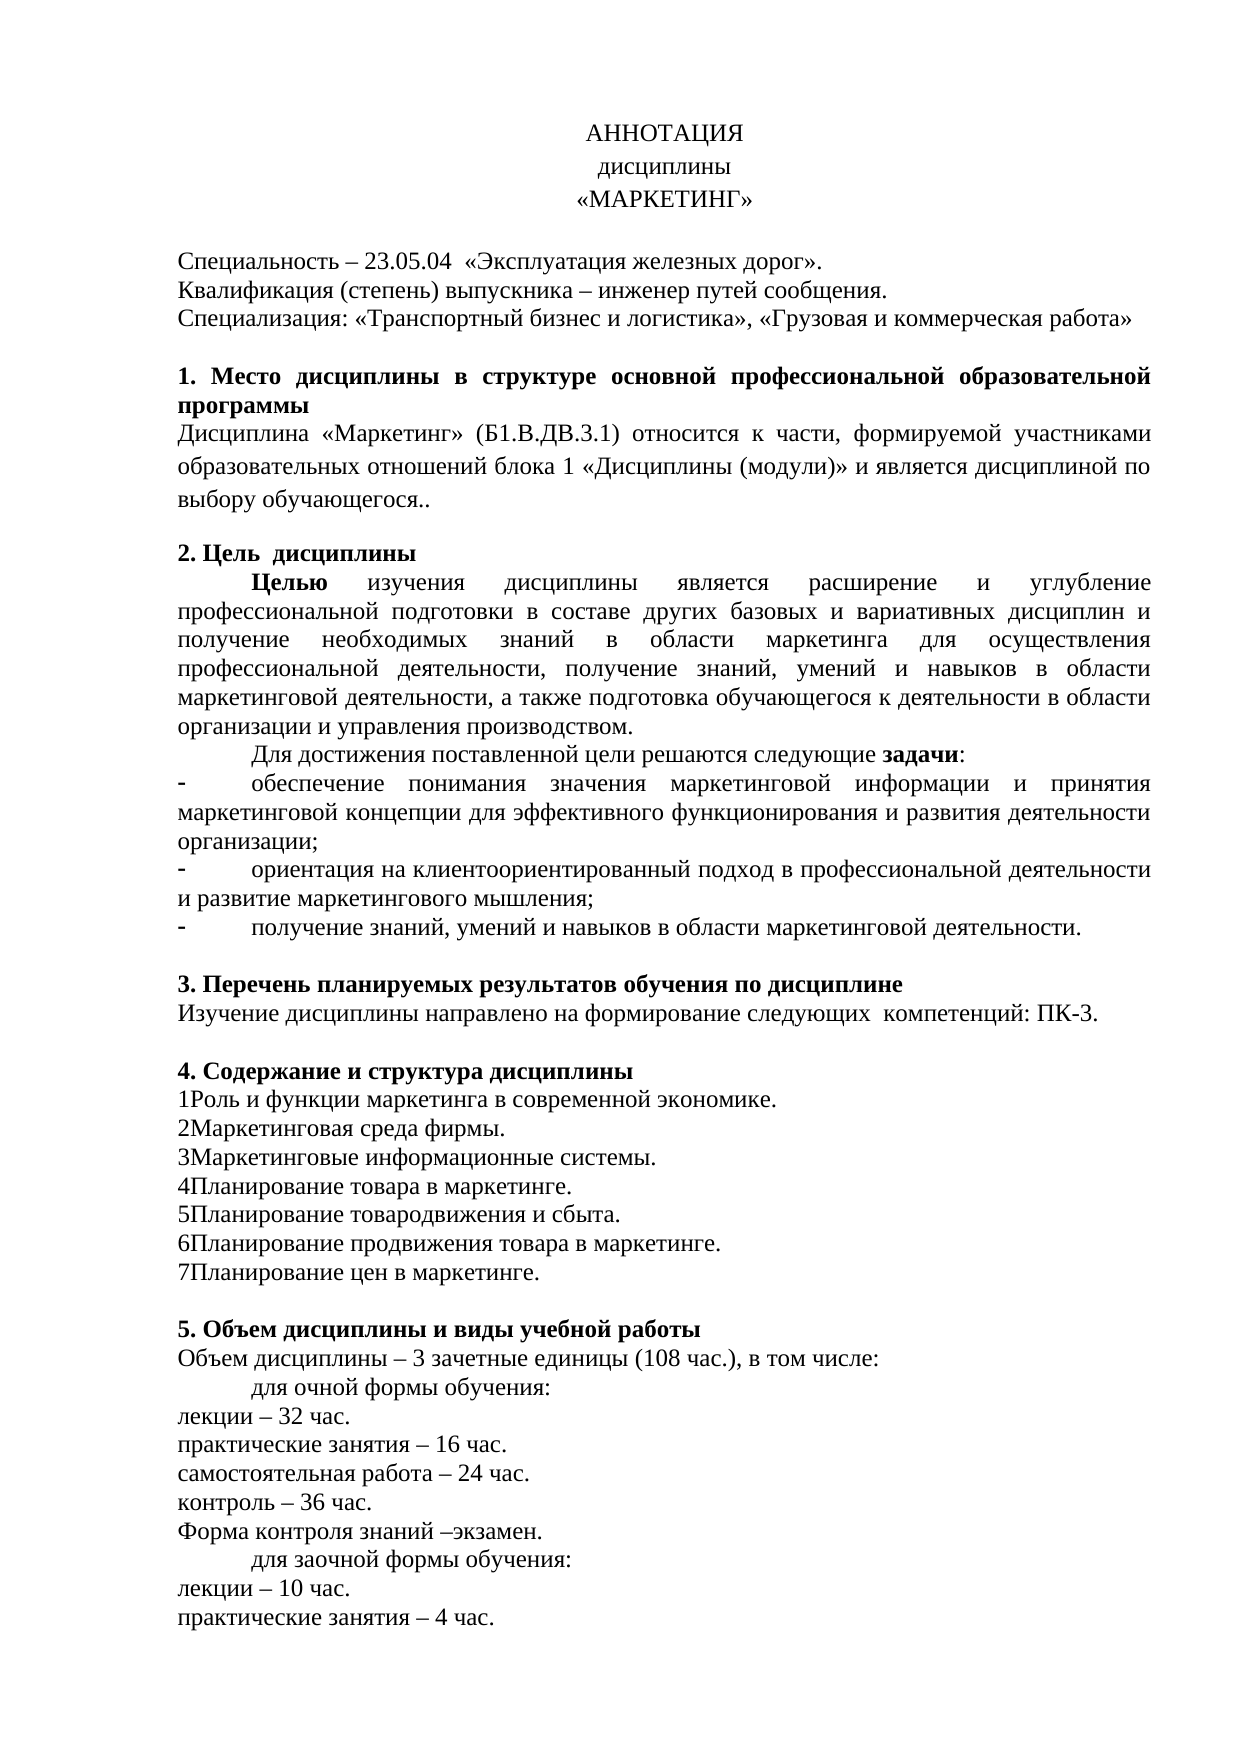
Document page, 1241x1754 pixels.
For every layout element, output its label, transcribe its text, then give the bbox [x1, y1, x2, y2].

text 1. Место дисциплины в структуре основной профессиональной образовательной программы [177, 361, 1152, 418]
text практические занятия – 4 час. [177, 1602, 1152, 1631]
list ориентация на клиентоориентированный подход в профессиональной деятельности и развитие маркетингового мышления; [177, 854, 1152, 912]
text контроль – 36 час. [177, 1487, 1152, 1516]
text 7Планирование цен в маркетинге. [177, 1257, 1152, 1286]
text дисциплины [177, 151, 1152, 180]
text 4. Содержание и структура дисциплины [177, 1056, 1152, 1084]
text АННОТАЦИЯ [177, 118, 1152, 147]
text 3Маркетинговые информационные системы. [177, 1142, 1152, 1171]
text практические занятия – 16 час. [177, 1429, 1152, 1458]
text 2. Цель дисциплины [177, 538, 1152, 567]
text Квалификация (степень) выпускника – инженер путей сообщения. [177, 275, 1152, 303]
text Специальность – 23.05.04 «Эксплуатация железных дорог». [177, 246, 1152, 275]
text Объем дисциплины – 3 зачетные единицы (108 час.), в том числе: [177, 1343, 1152, 1372]
text Изучение дисциплины направлено на формирование следующих компетенций: ПК-3. [177, 998, 1152, 1027]
text Специализация: «Транспортный бизнес и логистика», «Грузовая и коммерческая работа» [177, 303, 1152, 332]
text «МАРКЕТИНГ» [177, 184, 1152, 213]
text 5Планирование товародвижения и сбыта. [177, 1199, 1152, 1228]
text 2Маркетинговая среда фирмы. [177, 1113, 1152, 1142]
text 4Планирование товара в маркетинге. [177, 1171, 1152, 1199]
text Дисциплина «Маркетинг» (Б1.В.ДВ.3.1) относится к части, формируемой участниками образовательных отношений блока 1 «Дисциплины (модули)» и является дисциплиной по выбору обучающегося.. [177, 418, 1152, 513]
list получение знаний, умений и навыков в области маркетинговой деятельности. [177, 912, 1152, 941]
text для очной формы обучения: [177, 1372, 1152, 1401]
text 6Планирование продвижения товара в маркетинге. [177, 1228, 1152, 1257]
text 5. Объем дисциплины и виды учебной работы [177, 1314, 1152, 1343]
text 3. Перечень планируемых результатов обучения по дисциплине [177, 969, 1152, 998]
text Целью изучения дисциплины является расширение и углубление профессиональной подготовки в составе других базовых и вариативных дисциплин и получение необходимых знаний в области маркетинга для осуществления профессиональной деятельности, получение знаний, умений и навыков в области маркетинговой деятельности, а также подготовка обучающегося к деятельности в области организации и управления производством. [177, 567, 1152, 739]
text для заочной формы обучения: [177, 1544, 1152, 1573]
text Форма контроля знаний –экзамен. [177, 1516, 1152, 1544]
text Для достижения поставленной цели решаются следующие задачи: [177, 739, 1152, 768]
text самостоятельная работа – 24 час. [177, 1458, 1152, 1487]
list обеспечение понимания значения маркетинговой информации и принятия маркетинговой концепции для эффективного функционирования и развития деятельности организации; [177, 768, 1152, 854]
text лекции – 10 час. [177, 1573, 1152, 1602]
text лекции – 32 час. [177, 1401, 1152, 1429]
text 1Роль и функции маркетинга в современной экономике. [177, 1084, 1152, 1113]
